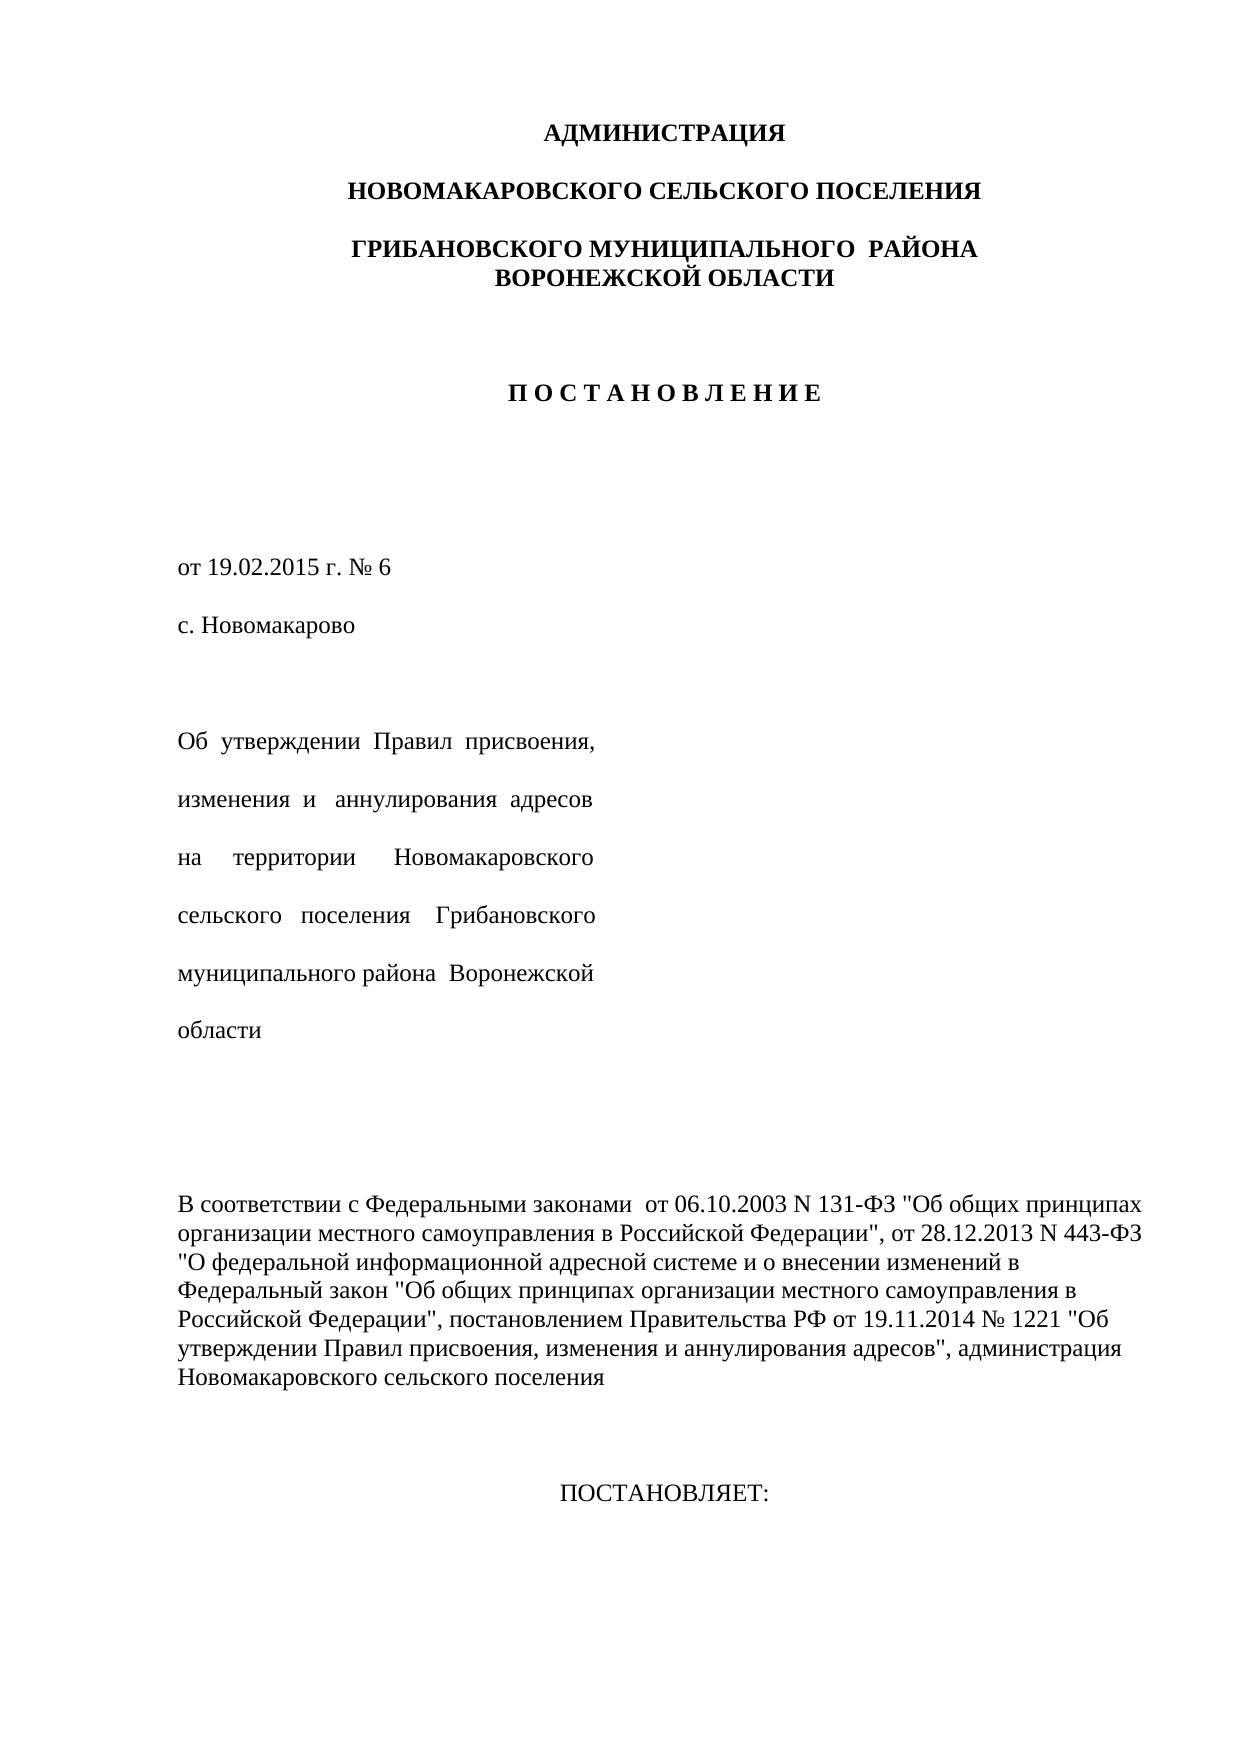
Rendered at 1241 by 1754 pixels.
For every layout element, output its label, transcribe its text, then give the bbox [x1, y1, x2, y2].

text на территории Новомакаровского [177, 842, 1152, 871]
text АДМИНИСТРАЦИЯ [177, 118, 1152, 147]
text ПОСТАНОВЛЯЕТ: [177, 1478, 1152, 1506]
text НОВОМАКАРОВСКОГО СЕЛЬСКОГО ПОСЕЛЕНИЯ [177, 176, 1152, 205]
text изменения и аннулирования адресов [177, 784, 1152, 813]
text муниципального района Воронежской [177, 958, 1152, 986]
text Об утверждении Правил присвоения, [177, 726, 1152, 755]
text сельского поселения Грибановского [177, 900, 1152, 928]
text ГРИБАНОВСКОГО МУНИЦИПАЛЬНОГО РАЙОНА ВОРОНЕЖСКОЙ ОБЛАСТИ [177, 234, 1152, 291]
text области [177, 1016, 1152, 1044]
text с. Новомакарово [177, 610, 1152, 639]
text от 19.02.2015 г. № 6 [177, 552, 1152, 581]
text П О С Т А Н О В Л Е Н И Е [177, 378, 1152, 407]
text В соответствии с Федеральными законами от 06.10.2003 N 131-ФЗ "Об общих принципах организации местного самоуправления в Российской Федерации", от 28.12.2013 N 443-ФЗ "О федеральной информационной адресной системе и о внесении изменений в Федеральный закон "Об общих принципах организации местного самоуправления в Российской Федерации", постановлением Правительства РФ от 19.11.2014 № 1221 "Об утверждении Правил присвоения, изменения и аннулирования адресов", администрация Новомакаровского сельского поселения [177, 1189, 1152, 1391]
